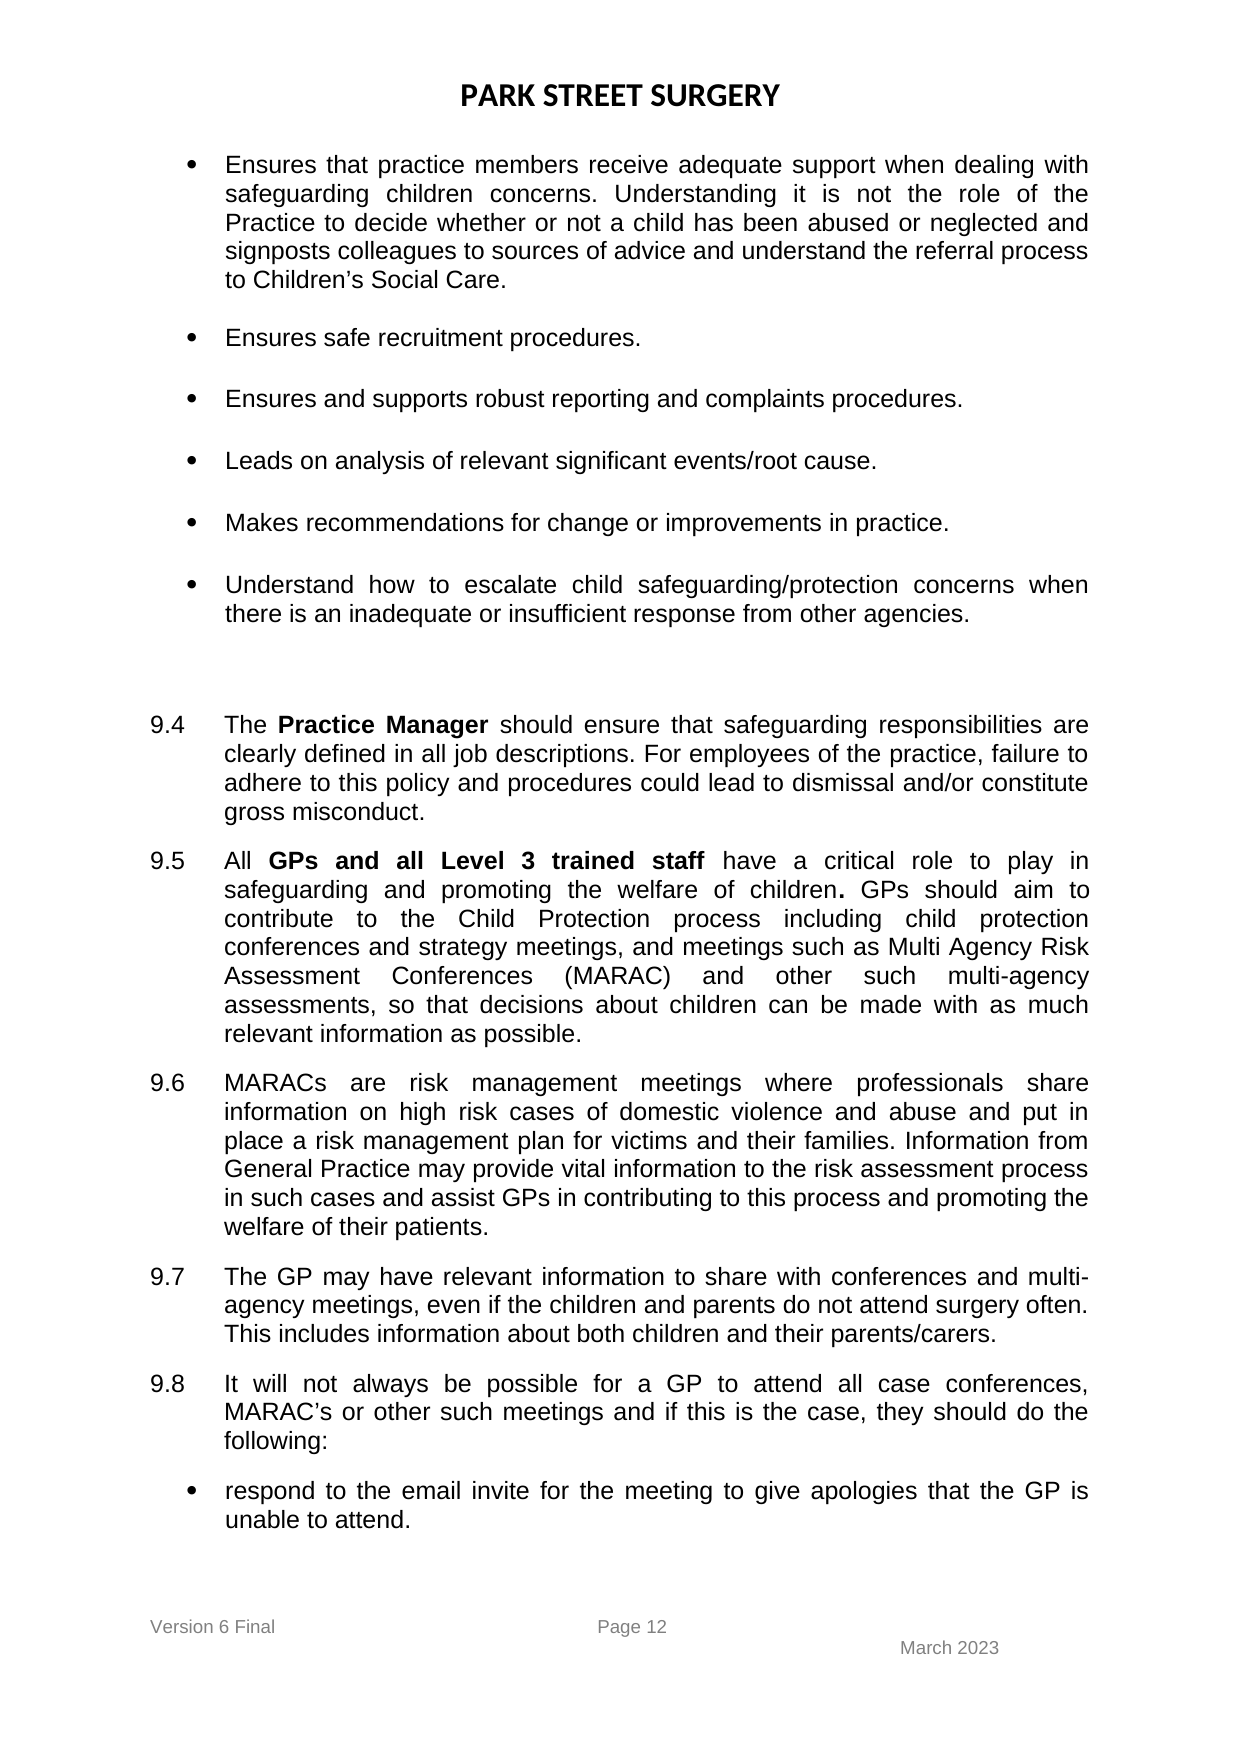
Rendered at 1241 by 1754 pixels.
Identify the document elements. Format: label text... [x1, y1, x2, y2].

list Ensures safe recruitment procedures. [187, 323, 1090, 351]
list respond to the email invite for the meeting to give apologies that the GP is unable to attend. [187, 1476, 1090, 1533]
text 9.4 The Practice Manager should ensure that safeguarding responsibilities are clearly defined in all job descriptions. For employees of the practice, failure to adhere to this policy and procedures could lead to dismissal and/or constitute gross misconduct. [150, 710, 1090, 825]
text 9.6 MARACs are risk management meetings where professionals share information on high risk cases of domestic violence and abuse and put in place a risk management plan for victims and their families. Information from General Practice may provide vital information to the risk assessment process in such cases and assist GPs in contributing to this process and promoting the welfare of their patients. [150, 1068, 1090, 1241]
list Ensures and supports robust reporting and complaints procedures. [187, 384, 1090, 413]
list Leads on analysis of relevant significant events/root cause. [187, 446, 1090, 475]
text 9.7 The GP may have relevant information to share with conferences and multi-agency meetings, even if the children and parents do not attend surgery often. This includes information about both children and their parents/carers. [150, 1262, 1090, 1348]
text 9.8 It will not always be possible for a GP to attend all case conferences, MARAC’s or other such meetings and if this is the case, they should do the following: [150, 1369, 1090, 1455]
text 9.5 All GPs and all Level 3 trained staff have a critical role to play in safeguarding and promoting the welfare of children. GPs should aim to contribute to the Child Protection process including child protection conferences and strategy meetings, and meetings such as Multi Agency Risk Assessment Conferences (MARAC) and other such multi-agency assessments, so that decisions about children can be made with as much relevant information as possible. [150, 846, 1090, 1047]
list Understand how to escalate child safeguarding/protection concerns when there is an inadequate or insufficient response from other agencies. [187, 570, 1090, 628]
list Ensures that practice members receive adequate support when dealing with safeguarding children concerns. Understanding it is not the role of the Practice to decide whether or not a child has been abused or neglected and signposts colleagues to sources of advice and understand the referral process to Children’s Social Care. [187, 150, 1090, 294]
list Makes recommendations for change or improvements in practice. [187, 508, 1090, 537]
